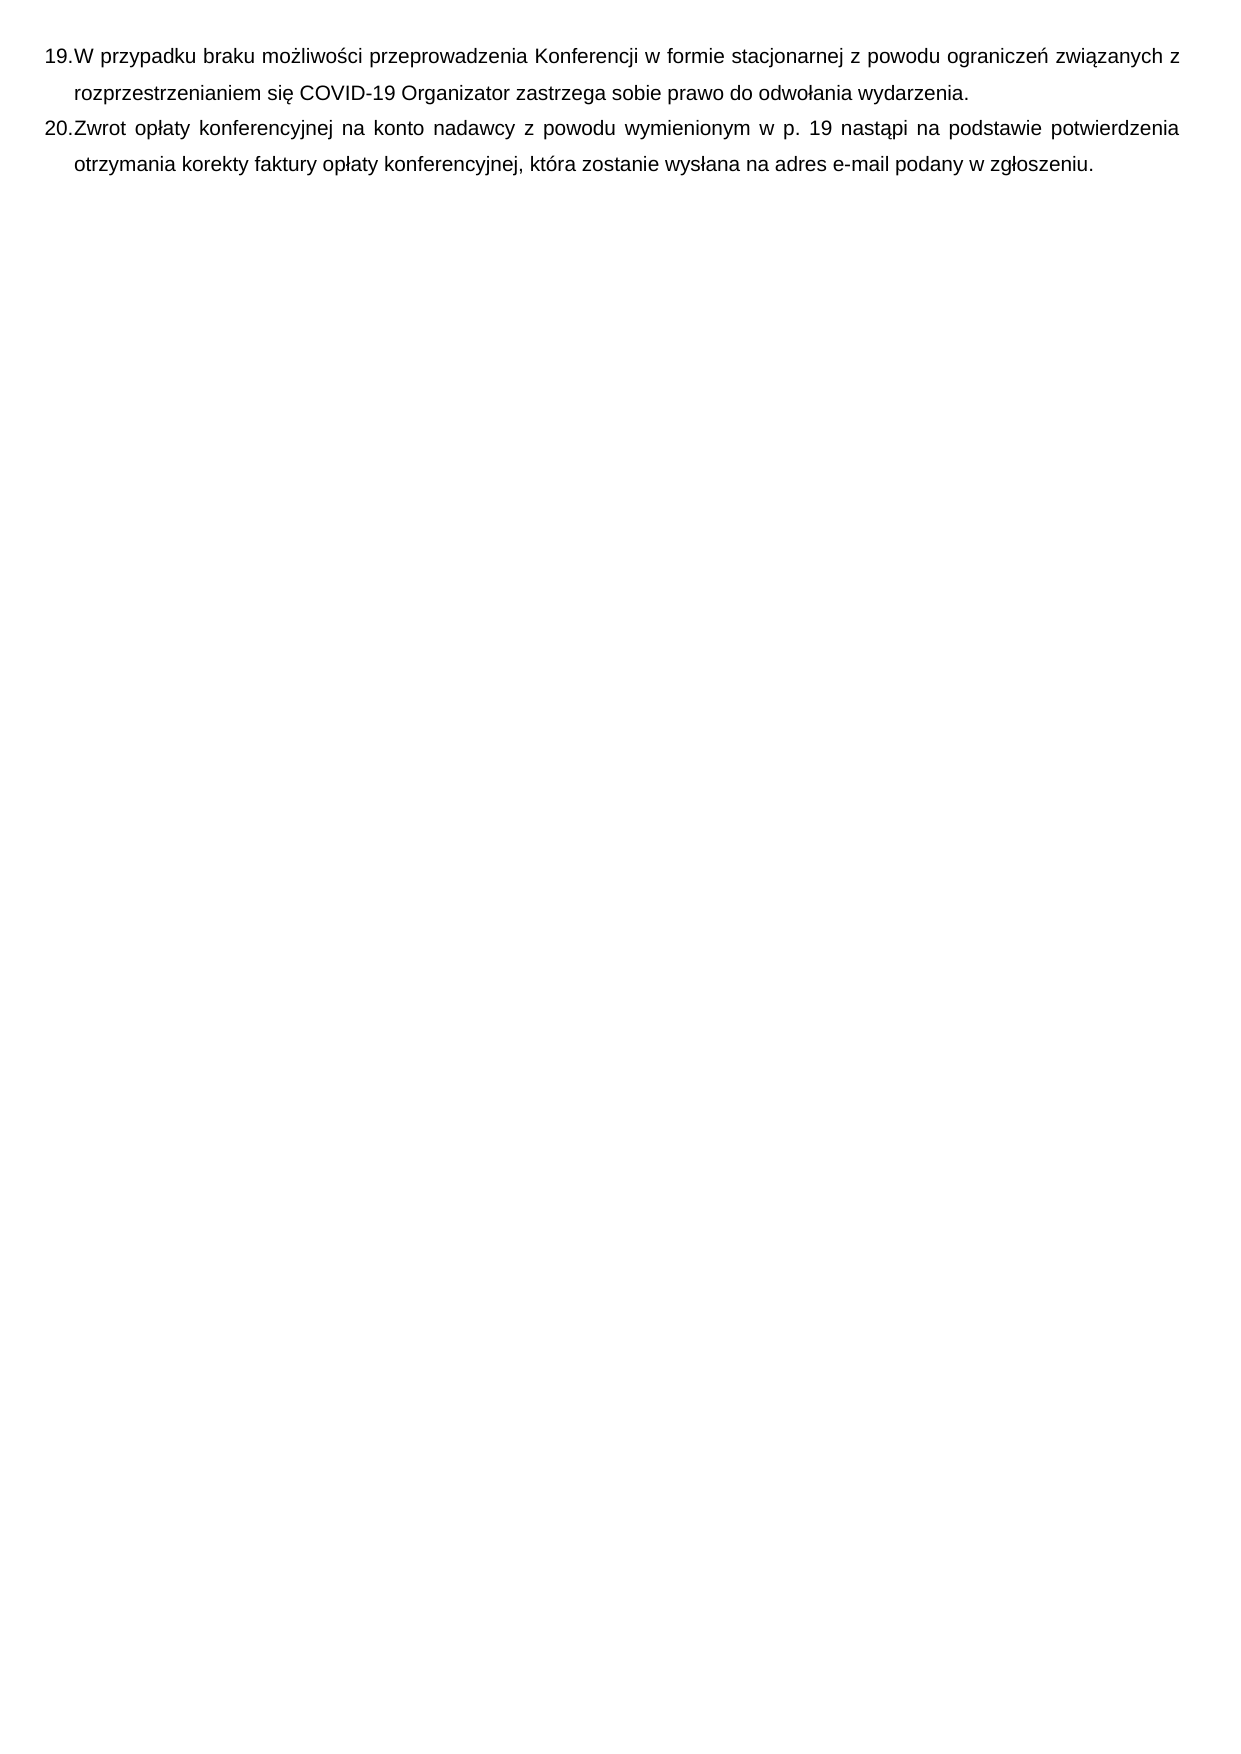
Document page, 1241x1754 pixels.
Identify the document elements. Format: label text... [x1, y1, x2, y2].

list W przypadku braku możliwości przeprowadzenia Konferencji w formie stacjonarnej z powodu ograniczeń związanych z rozprzestrzenianiem się COVID-19 Organizator zastrzega sobie prawo do odwołania wydarzenia. [44, 44, 1181, 104]
list Zwrot opłaty konferencyjnej na konto nadawcy z powodu wymienionym w p. 19 nastąpi na podstawie potwierdzenia otrzymania korekty faktury opłaty konferencyjnej, która zostanie wysłana na adres e-mail podany w zgłoszeniu. [44, 116, 1181, 176]
